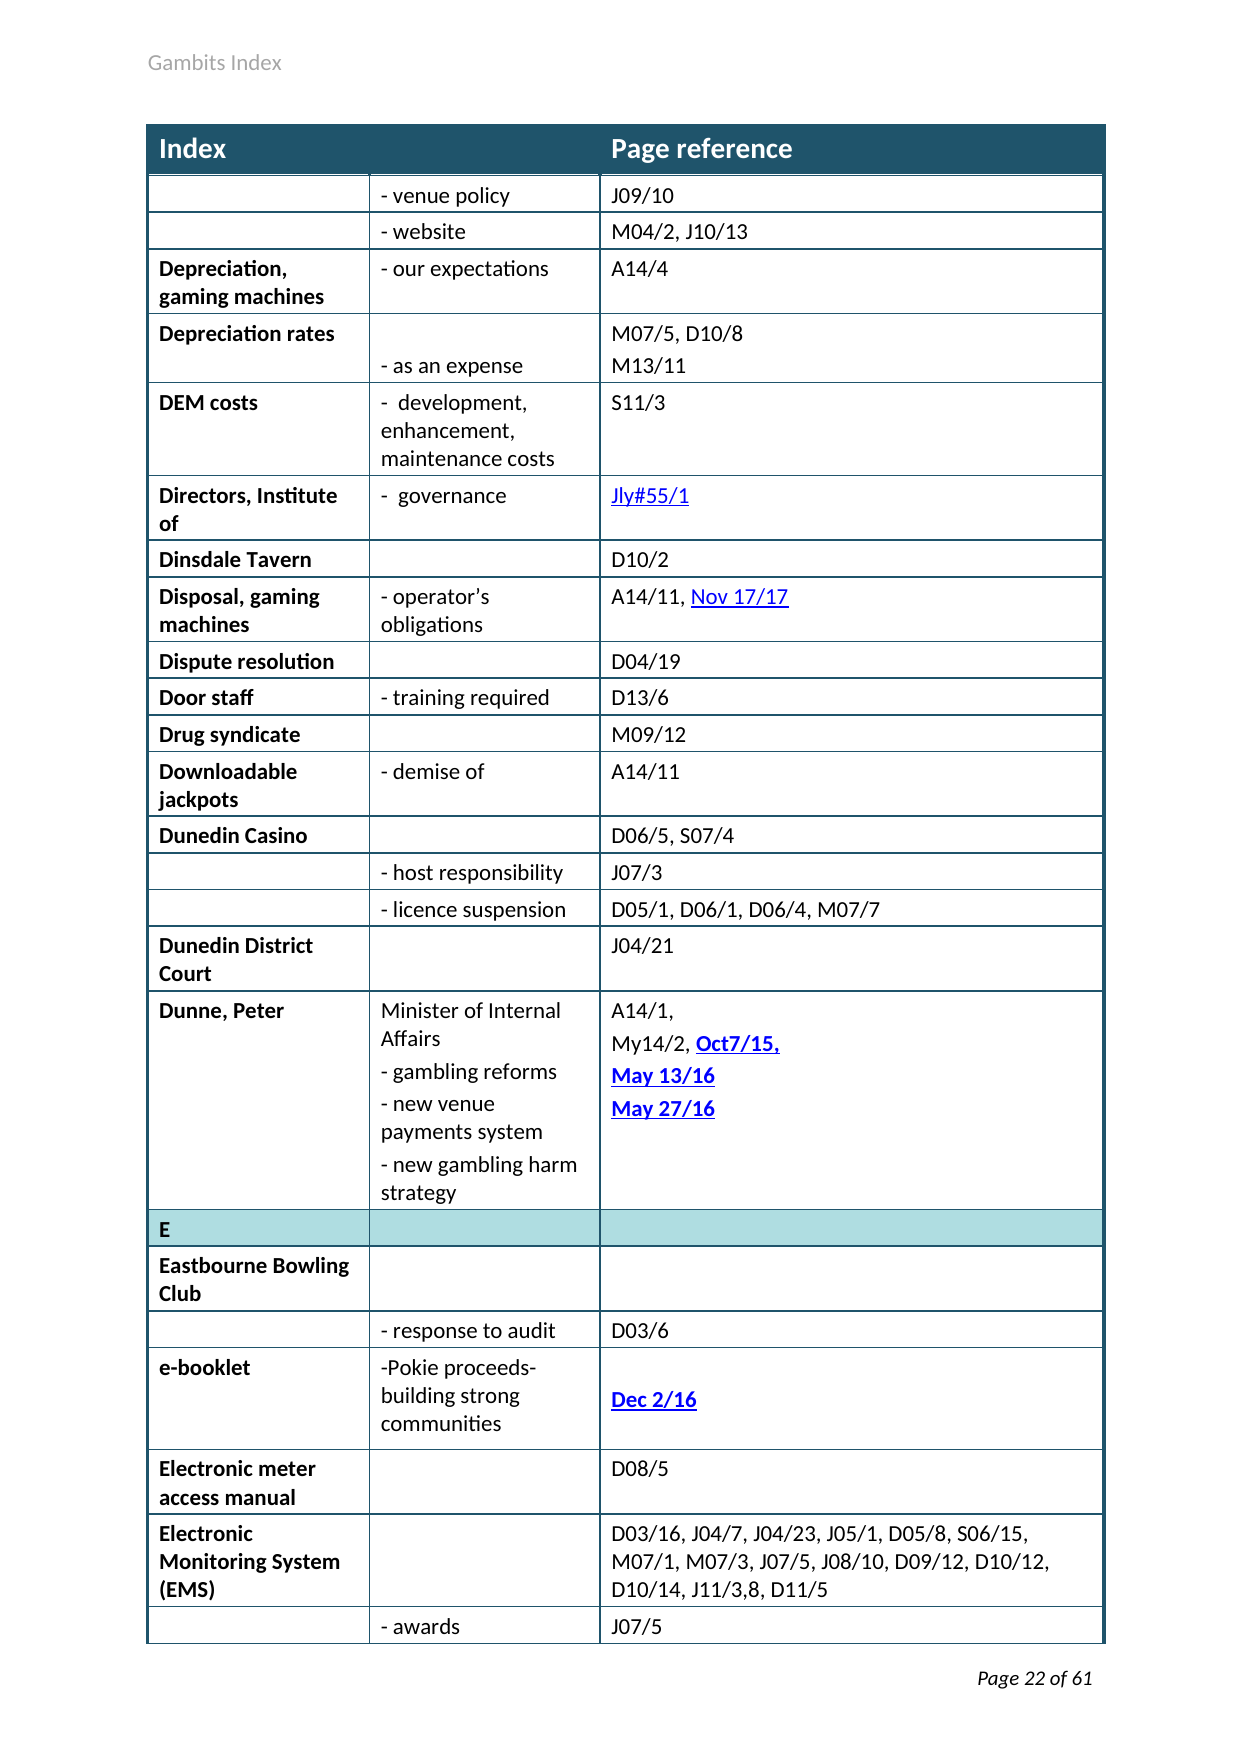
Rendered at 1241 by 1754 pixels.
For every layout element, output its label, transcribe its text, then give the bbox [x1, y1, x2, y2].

table_cell Dispute resolution [149, 642, 369, 677]
table_cell Door staff [149, 679, 369, 714]
table_cell [370, 541, 599, 576]
table_cell Depreciation, gaming machines [149, 250, 369, 313]
table_cell D13/6 [601, 679, 1102, 714]
table_cell - response to audit [370, 1312, 599, 1347]
table_cell - operator’s obligations [370, 578, 599, 641]
table_cell Drug syndicate [149, 716, 369, 751]
table_cell [149, 1312, 369, 1347]
table_cell J04/21 [601, 927, 1102, 990]
table_cell [370, 1450, 599, 1513]
table_cell A14/11 [601, 752, 1102, 815]
table_cell - governance [370, 476, 599, 539]
table_cell S11/3 [601, 383, 1102, 474]
table_cell - as an expense [370, 314, 599, 382]
table_cell Electronic Monitoring System (EMS) [149, 1515, 369, 1606]
table_cell [149, 176, 369, 211]
table_cell J07/5 [601, 1607, 1102, 1642]
table_cell Downloadable jackpots [149, 752, 369, 815]
table_cell [370, 1210, 599, 1245]
table_cell - venue policy [370, 176, 599, 211]
table_cell D04/19 [601, 642, 1102, 677]
table_cell [370, 1247, 599, 1310]
table_cell Electronic meter access manual [149, 1450, 369, 1513]
table_cell Dunedin District Court [149, 927, 369, 990]
table_cell J07/3 [601, 854, 1102, 889]
table_cell A14/11, Nov 17/17 [601, 578, 1102, 641]
table_cell - development, enhancement, maintenance costs [370, 383, 599, 474]
table_cell - website [370, 213, 599, 248]
table_cell [149, 213, 369, 248]
table_cell Dunne, Peter [149, 992, 369, 1208]
table_cell [149, 1607, 369, 1642]
table_cell M04/2, J10/13 [601, 213, 1102, 248]
table_cell Directors, Institute of [149, 476, 369, 539]
table_cell Dec 2/16 [601, 1348, 1102, 1448]
table_cell Depreciation rates [149, 314, 369, 382]
table_cell [370, 817, 599, 852]
table_header Page reference [602, 126, 1102, 174]
table_cell [370, 1515, 599, 1606]
table_cell DEM costs [149, 383, 369, 474]
table_cell [370, 642, 599, 677]
table_cell [601, 1247, 1102, 1310]
table_cell Dinsdale Tavern [149, 541, 369, 576]
table_cell Disposal, gaming machines [149, 578, 369, 641]
table_cell M07/5, D10/8 M13/11 [601, 314, 1102, 382]
table_cell M09/12 [601, 716, 1102, 751]
table_cell Dunedin Casino [149, 817, 369, 852]
table_cell [601, 1210, 1102, 1245]
table_header [371, 126, 598, 174]
table_cell [149, 890, 369, 925]
table_cell [370, 716, 599, 751]
table_cell - host responsibility [370, 854, 599, 889]
table_cell -Pokie proceeds-building strong communities [370, 1348, 599, 1448]
table_header Index [149, 126, 368, 174]
table_cell A14/1, My14/2, Oct7/15, May 13/16 May 27/16 [601, 992, 1102, 1208]
table_cell D10/2 [601, 541, 1102, 576]
table_cell e-booklet [149, 1348, 369, 1448]
table_cell - our expectations [370, 250, 599, 313]
table_cell - demise of [370, 752, 599, 815]
table_cell D08/5 [601, 1450, 1102, 1513]
table_cell A14/4 [601, 250, 1102, 313]
table_cell D06/5, S07/4 [601, 817, 1102, 852]
table_cell [149, 854, 369, 889]
table_cell E [149, 1210, 369, 1245]
table_cell Eastbourne Bowling Club [149, 1247, 369, 1310]
table_cell - awards [370, 1607, 599, 1642]
table_cell J09/10 [601, 176, 1102, 211]
table_cell D05/1, D06/1, D06/4, M07/7 [601, 890, 1102, 925]
table_cell Minister of Internal Affairs - gambling reforms - new venue payments system - new gambling harm strategy [370, 992, 599, 1208]
table_cell D03/16, J04/7, J04/23, J05/1, D05/8, S06/15, M07/1, M07/3, J07/5, J08/10, D09/12, D10/12, D10/14, J11/3,8, D11/5 [601, 1515, 1102, 1606]
table_cell - licence suspension [370, 890, 599, 925]
table_cell D03/6 [601, 1312, 1102, 1347]
table_cell - training required [370, 679, 599, 714]
table_cell Jly#55/1 [601, 476, 1102, 539]
table_cell [370, 927, 599, 990]
